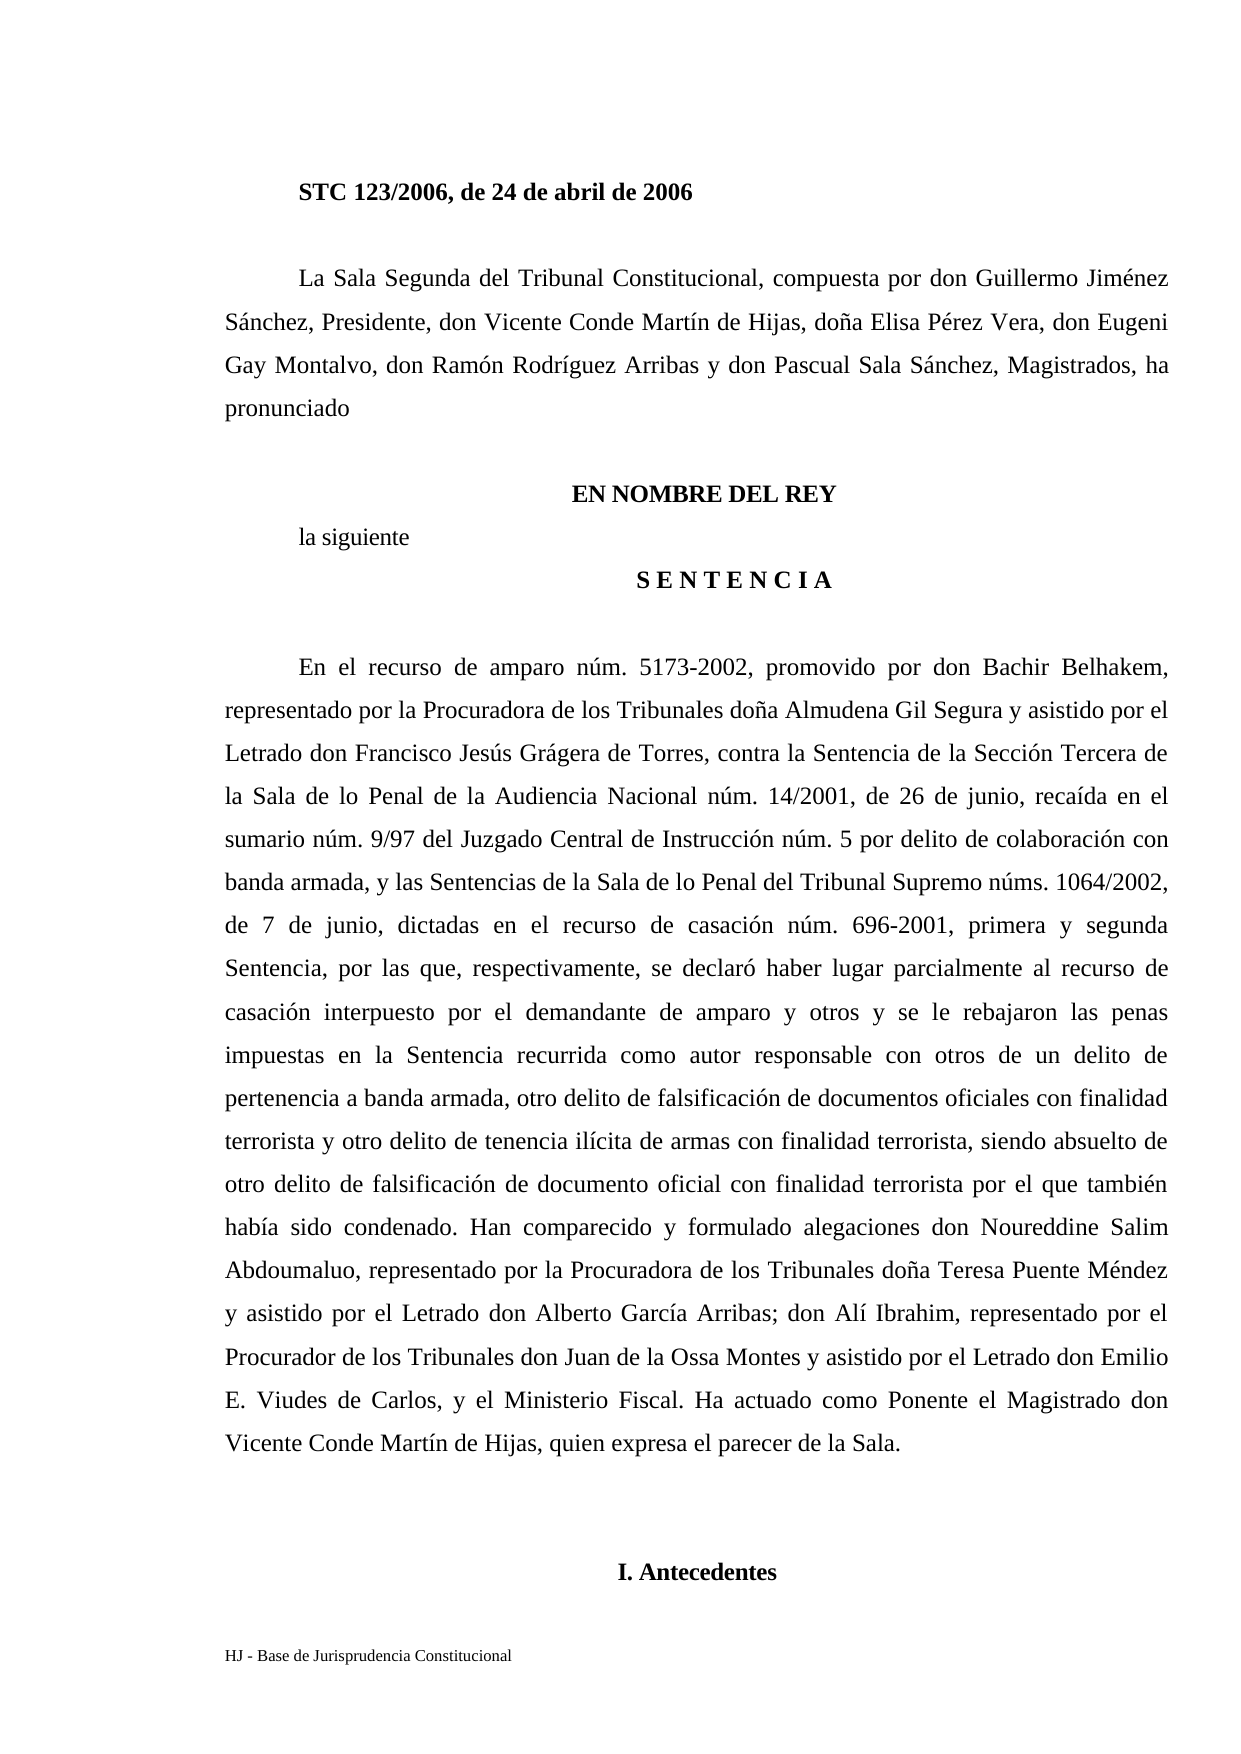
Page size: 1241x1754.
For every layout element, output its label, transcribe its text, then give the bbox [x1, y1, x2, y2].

text la siguiente [224, 522, 1110, 551]
text S E N T E N C I A [224, 565, 1169, 594]
text En el recurso de amparo núm. 5173-2002, promovido por don Bachir Belhakem, representado por la Procuradora de los Tribunales doña Almudena Gil Segura y asistido por el Letrado don Francisco Jesús Grágera de Torres, contra la Sentencia de la Sección Tercera de la Sala de lo Penal de la Audiencia Nacional núm. 14/2001, de 26 de junio, recaída en el sumario núm. 9/97 del Juzgado Central de Instrucción núm. 5 por delito de colaboración con banda armada, y las Sentencias de la Sala de lo Penal del Tribunal Supremo núms. 1064/2002, de 7 de junio, dictadas en el recurso de casación núm. 696-2001, primera y segunda Sentencia, por las que, respectivamente, se declaró haber lugar parcialmente al recurso de casación interpuesto por el demandante de amparo y otros y se le rebajaron las penas impuestas en la Sentencia recurrida como autor responsable con otros de un delito de pertenencia a banda armada, otro delito de falsificación de documentos oficiales con finalidad terrorista y otro delito de tenencia ilícita de armas con finalidad terrorista, siendo absuelto de otro delito de falsificación de documento oficial con finalidad terrorista por el que también había sido condenado. Han comparecido y formulado alegaciones don Noureddine Salim Abdoumaluo, representado por la Procuradora de los Tribunales doña Teresa Puente Méndez y asistido por el Letrado don Alberto García Arribas; don Alí Ibrahim, representado por el Procurador de los Tribunales don Juan de la Ossa Montes y asistido por el Letrado don Emilio E. Viudes de Carlos, y el Ministerio Fiscal. Ha actuado como Ponente el Magistrado don Vicente Conde Martín de Hijas, quien expresa el parecer de la Sala. [224, 652, 1169, 1457]
text La Sala Segunda del Tribunal Constitucional, compuesta por don Guillermo Jiménez Sánchez, Presidente, don Vicente Conde Martín de Hijas, doña Elisa Pérez Vera, don Eugeni Gay Montalvo, don Ramón Rodríguez Arribas y don Pascual Sala Sánchez, Magistrados, ha pronunciado [224, 263, 1169, 422]
text EN NOMBRE DEL REY [224, 479, 1110, 508]
text STC 123/2006, de 24 de abril de 2006 [224, 177, 1169, 206]
text I. Antecedentes [224, 1557, 1169, 1586]
